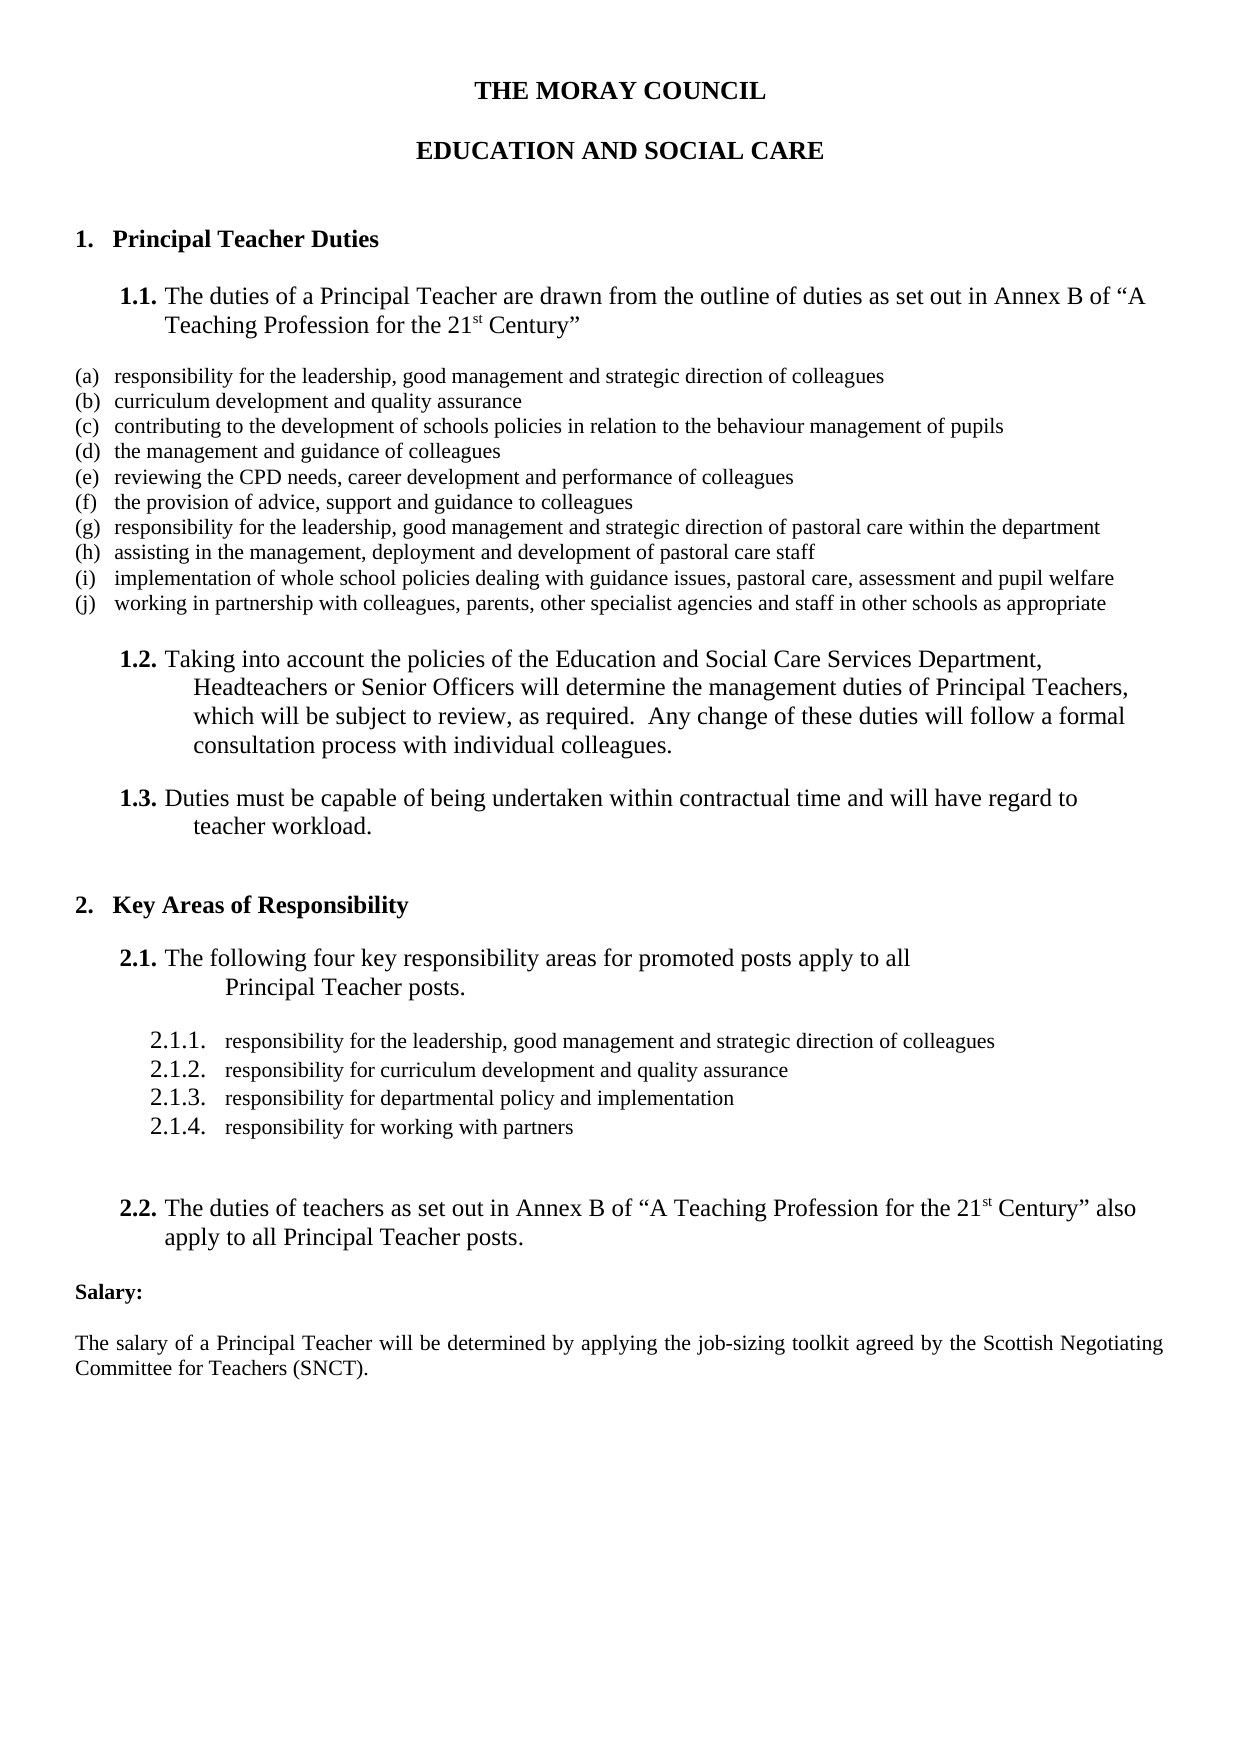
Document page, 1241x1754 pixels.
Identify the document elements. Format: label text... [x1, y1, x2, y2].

list responsibility for the leadership, good management and strategic direction of colleagues [75, 363, 1165, 388]
list curriculum development and quality assurance [75, 388, 1165, 413]
list Principal Teacher Duties [75, 224, 1165, 252]
list responsibility for curriculum development and quality assurance [150, 1054, 1165, 1082]
list The duties of a Principal Teacher are drawn from the outline of duties as set out in Annex B of “A Teaching Profession for the 21st Century” [119, 281, 1165, 363]
list contributing to the development of schools policies in relation to the behaviour management of pupils [75, 413, 1165, 438]
list assisting in the management, deployment and development of pastoral care staff [75, 539, 1165, 564]
list responsibility for the leadership, good management and strategic direction of colleagues [150, 1025, 1165, 1054]
list responsibility for the leadership, good management and strategic direction of pastoral care within the department [75, 514, 1165, 539]
text EDUCATION AND SOCIAL CARE [75, 135, 1165, 165]
list Taking into account the policies of the Education and Social Care Services Department, Headteachers or Senior Officers will determine the management duties of Principal Teachers, which will be subject to review, as required. Any change of these duties will follow a formal consultation process with individual colleagues. [119, 644, 1165, 783]
list responsibility for working with partners [150, 1111, 1165, 1193]
list The following four key responsibility areas for promoted posts apply to all Principal Teacher posts. [119, 943, 1165, 1025]
text THE MORAY COUNCIL [75, 75, 1165, 105]
list reviewing the CPD needs, career development and performance of colleagues [75, 464, 1165, 489]
list responsibility for departmental policy and implementation [150, 1082, 1165, 1111]
list the provision of advice, support and guidance to colleagues [75, 489, 1165, 514]
list Duties must be capable of being undertaken within contractual time and will have regard to teacher workload. [119, 783, 1165, 840]
text Salary: [75, 1279, 1165, 1304]
list working in partnership with colleagues, parents, other specialist agencies and staff in other schools as appropriate [75, 590, 1165, 615]
list Key Areas of Responsibility [75, 891, 1165, 943]
list the management and guidance of colleagues [75, 438, 1165, 464]
list implementation of whole school policies dealing with guidance issues, pastoral care, assessment and pupil welfare [75, 564, 1165, 590]
text The salary of a Principal Teacher will be determined by applying the job-sizing toolkit agreed by the Scottish Negotiating Committee for Teachers (SNCT). [75, 1329, 1165, 1380]
list The duties of teachers as set out in Annex B of “A Teaching Profession for the 21st Century” also apply to all Principal Teacher posts. [119, 1193, 1165, 1250]
